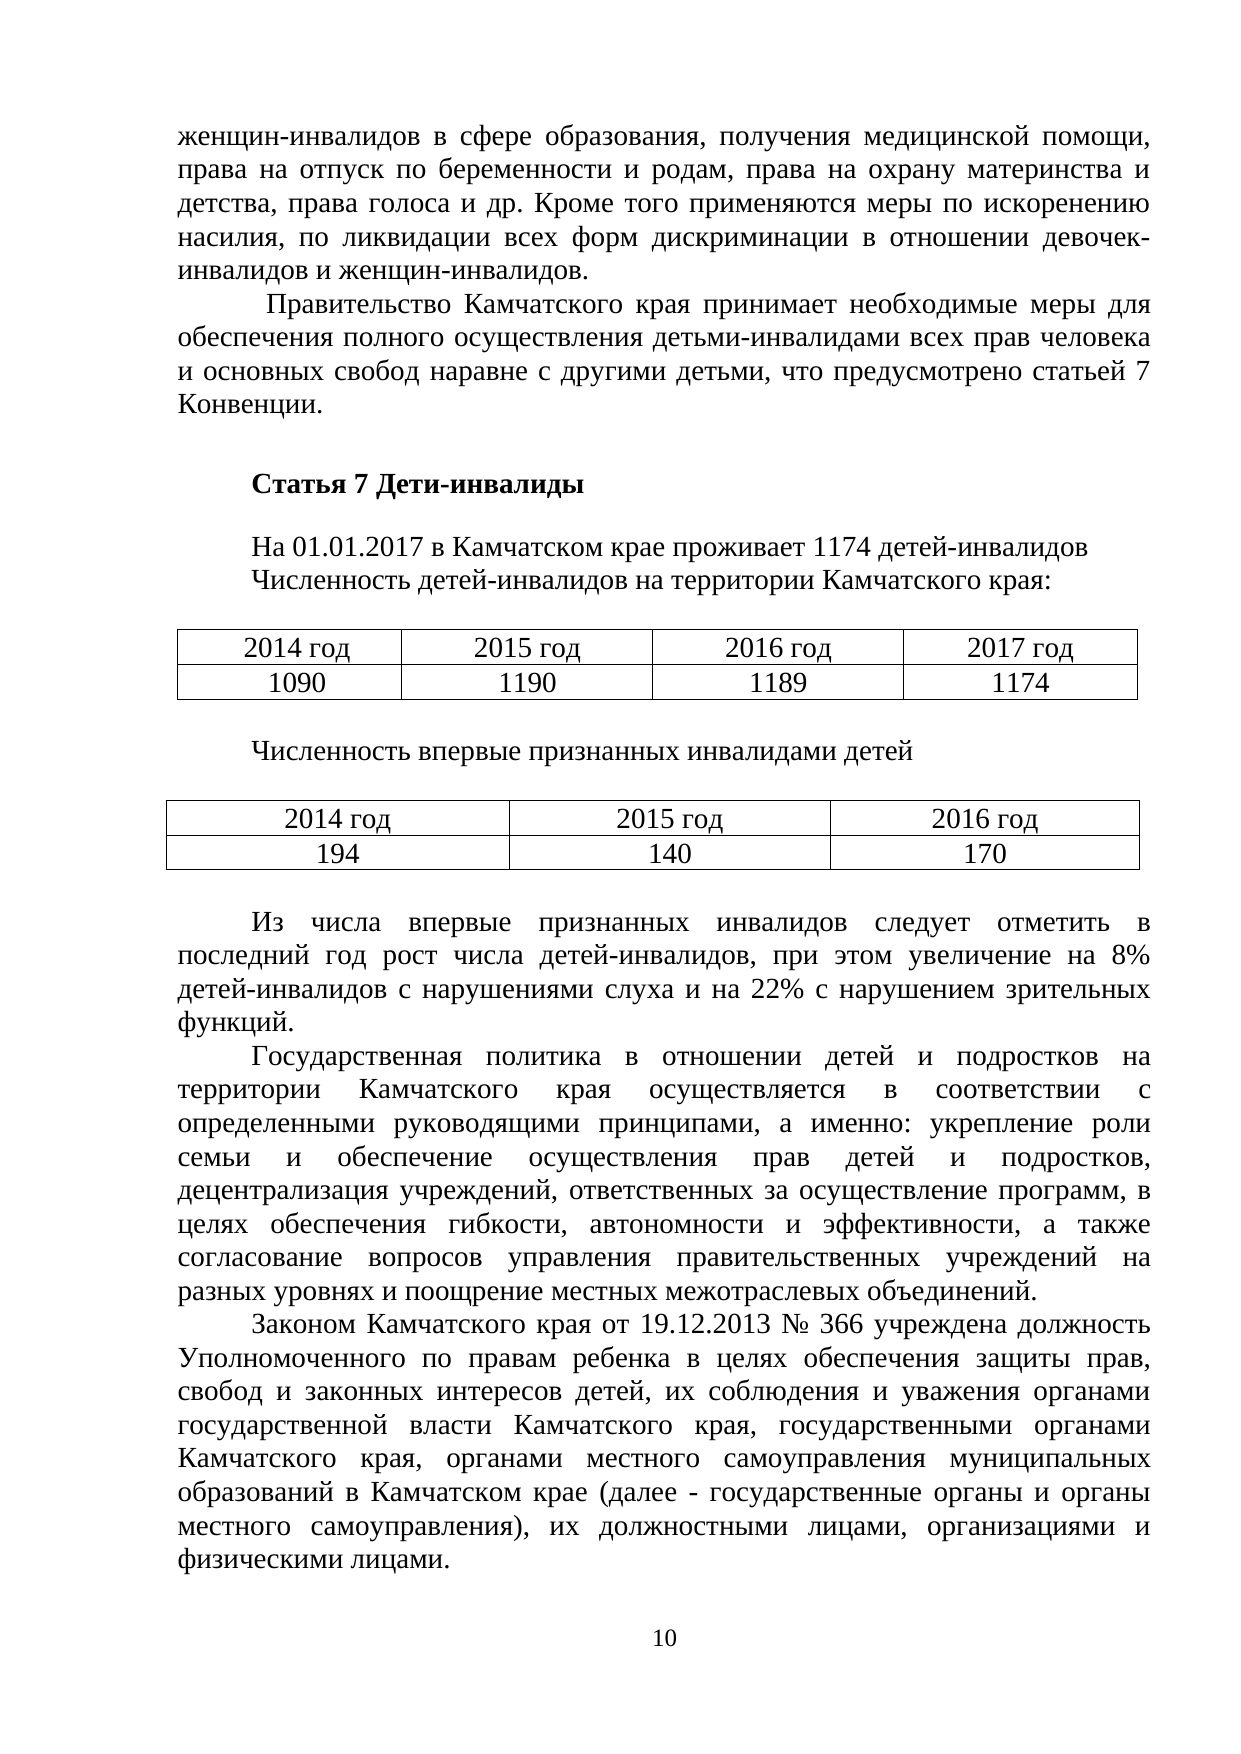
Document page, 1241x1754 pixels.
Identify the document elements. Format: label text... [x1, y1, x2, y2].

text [177, 118, 1152, 286]
table_header 2015 год [402, 630, 652, 664]
table_cell 140 [510, 836, 830, 869]
table_header 2016 год [831, 801, 1139, 835]
table_header 2014 год [167, 801, 509, 835]
table_header 2016 год [653, 630, 903, 664]
text Статья 7 Дети-инвалиды [177, 466, 1152, 499]
table_cell 194 [167, 836, 509, 869]
text Государственная политика в отношении детей и подростков на территории Камчатского края осуществляется в соответствии с определенными руководящими принципами, а именно: укрепление роли семьи и обеспечение осуществления прав детей и подростков, децентрализация учреждений, ответственных за осуществление программ, в целях обеспечения гибкости, автономности и эффективности, а также согласование вопросов управления правительственных учреждений на разных уровнях и поощрение местных межотраслевых объединений. [177, 1038, 1152, 1306]
table_cell 1190 [402, 665, 652, 698]
table_header 2015 год [510, 801, 830, 835]
text Правительство Камчатского края принимает необходимые меры для обеспечения полного осуществления детьми-инвалидами всех прав человека и основных свобод наравне с другими детьми, что предусмотрено статьей 7 Конвенции. [177, 286, 1152, 420]
text Из числа впервые признанных инвалидов следует отметить в последний год рост числа детей-инвалидов, при этом увеличение на 8% детей-инвалидов с нарушениями слуха и на 22% с нарушением зрительных функций. [177, 904, 1152, 1038]
table_cell 1189 [653, 665, 903, 698]
table_header 2017 год [904, 630, 1137, 664]
text На 01.01.2017 в Камчатском крае проживает 1174 детей-инвалидов [177, 529, 1152, 562]
text Законом Камчатского края от 19.12.2013 № 366 учреждена должность Уполномоченного по правам ребенка в целях обеспечения защиты прав, свобод и законных интересов детей, их соблюдения и уважения органами государственной власти Камчатского края, государственными органами Камчатского края, органами местного самоуправления муниципальных образований в Камчатском крае (далее - государственные органы и органы местного самоуправления), их должностными лицами, организациями и физическими лицами. [177, 1306, 1152, 1575]
text Численность детей-инвалидов на территории Камчатского края: [177, 562, 1152, 596]
text Численность впервые признанных инвалидами детей [177, 733, 1152, 767]
table_cell 1174 [904, 665, 1137, 698]
table_header 2014 год [178, 630, 401, 664]
table_cell 1090 [178, 665, 401, 698]
table_cell 170 [831, 836, 1139, 869]
